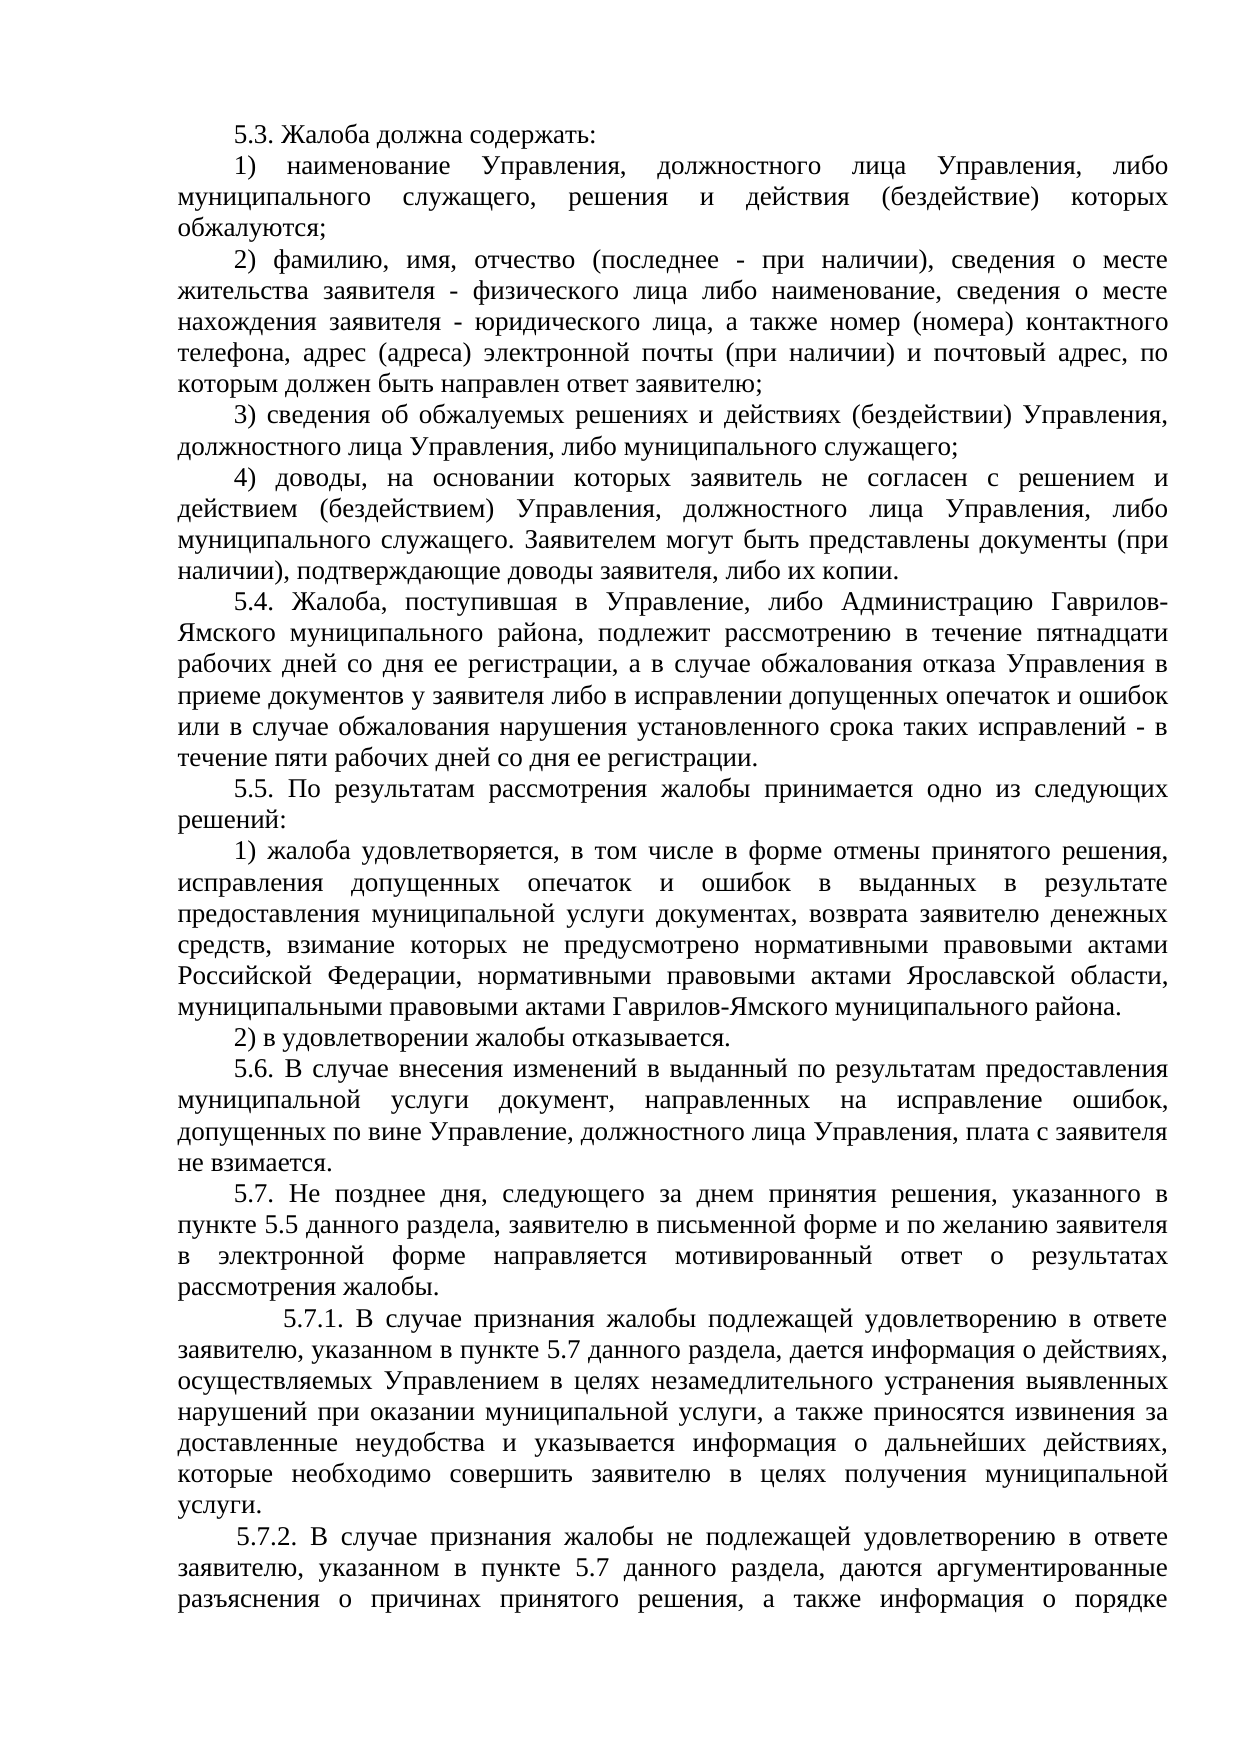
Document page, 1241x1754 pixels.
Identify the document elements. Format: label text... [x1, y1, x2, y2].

text 5.7. Не позднее дня, следующего за днем принятия решения, указанного в пункте 5.5 данного раздела, заявителю в письменной форме и по желанию заявителя в электронной форме направляется мотивированный ответ о результатах рассмотрения жалобы. [177, 1177, 1169, 1302]
text 5.5. По результатам рассмотрения жалобы принимается одно из следующих решений: [177, 772, 1169, 834]
text 5.4. Жалоба, поступившая в Управление, либо Администрацию Гаврилов-Ямского муниципального района, подлежит рассмотрению в течение пятнадцати рабочих дней со дня ее регистрации, а в случае обжалования отказа Управления в приеме документов у заявителя либо в исправлении допущенных опечаток и ошибок или в случае обжалования нарушения установленного срока таких исправлений - в течение пяти рабочих дней со дня ее регистрации. [177, 585, 1169, 772]
text 5.7.1. В случае признания жалобы подлежащей удовлетворению в ответе заявителю, указанном в пункте 5.7 данного раздела, дается информация о действиях, осуществляемых Управлением в целях незамедлительного устранения выявленных нарушений при оказании муниципальной услуги, а также приносятся извинения за доставленные неудобства и указывается информация о дальнейших действиях, которые необходимо совершить заявителю в целях получения муниципальной услуги. [177, 1302, 1169, 1520]
text 1) наименование Управления, должностного лица Управления, либо муниципального служащего, решения и действия (бездействие) которых обжалуются; [177, 149, 1169, 243]
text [177, 1520, 1169, 1613]
text 3) сведения об обжалуемых решениях и действиях (бездействии) Управления, должностного лица Управления, либо муниципального служащего; [177, 398, 1169, 461]
text 2) в удовлетворении жалобы отказывается. [177, 1021, 1169, 1052]
text 4) доводы, на основании которых заявитель не согласен с решением и действием (бездействием) Управления, должностного лица Управления, либо муниципального служащего. Заявителем могут быть представлены документы (при наличии), подтверждающие доводы заявителя, либо их копии. [177, 461, 1169, 585]
text 5.3. Жалоба должна содержать: [177, 118, 1169, 149]
text 1) жалоба удовлетворяется, в том числе в форме отмены принятого решения, исправления допущенных опечаток и ошибок в выданных в результате предоставления муниципальной услуги документах, возврата заявителю денежных средств, взимание которых не предусмотрено нормативными правовыми актами Российской Федерации, нормативными правовыми актами Ярославской области, муниципальными правовыми актами Гаврилов-Ямского муниципального района. [177, 834, 1169, 1021]
text 2) фамилию, имя, отчество (последнее - при наличии), сведения о месте жительства заявителя - физического лица либо наименование, сведения о месте нахождения заявителя - юридического лица, а также номер (номера) контактного телефона, адрес (адреса) электронной почты (при наличии) и почтовый адрес, по которым должен быть направлен ответ заявителю; [177, 243, 1169, 398]
text 5.6. В случае внесения изменений в выданный по результатам предоставления муниципальной услуги документ, направленных на исправление ошибок, допущенных по вине Управление, должностного лица Управления, плата с заявителя не взимается. [177, 1052, 1169, 1177]
